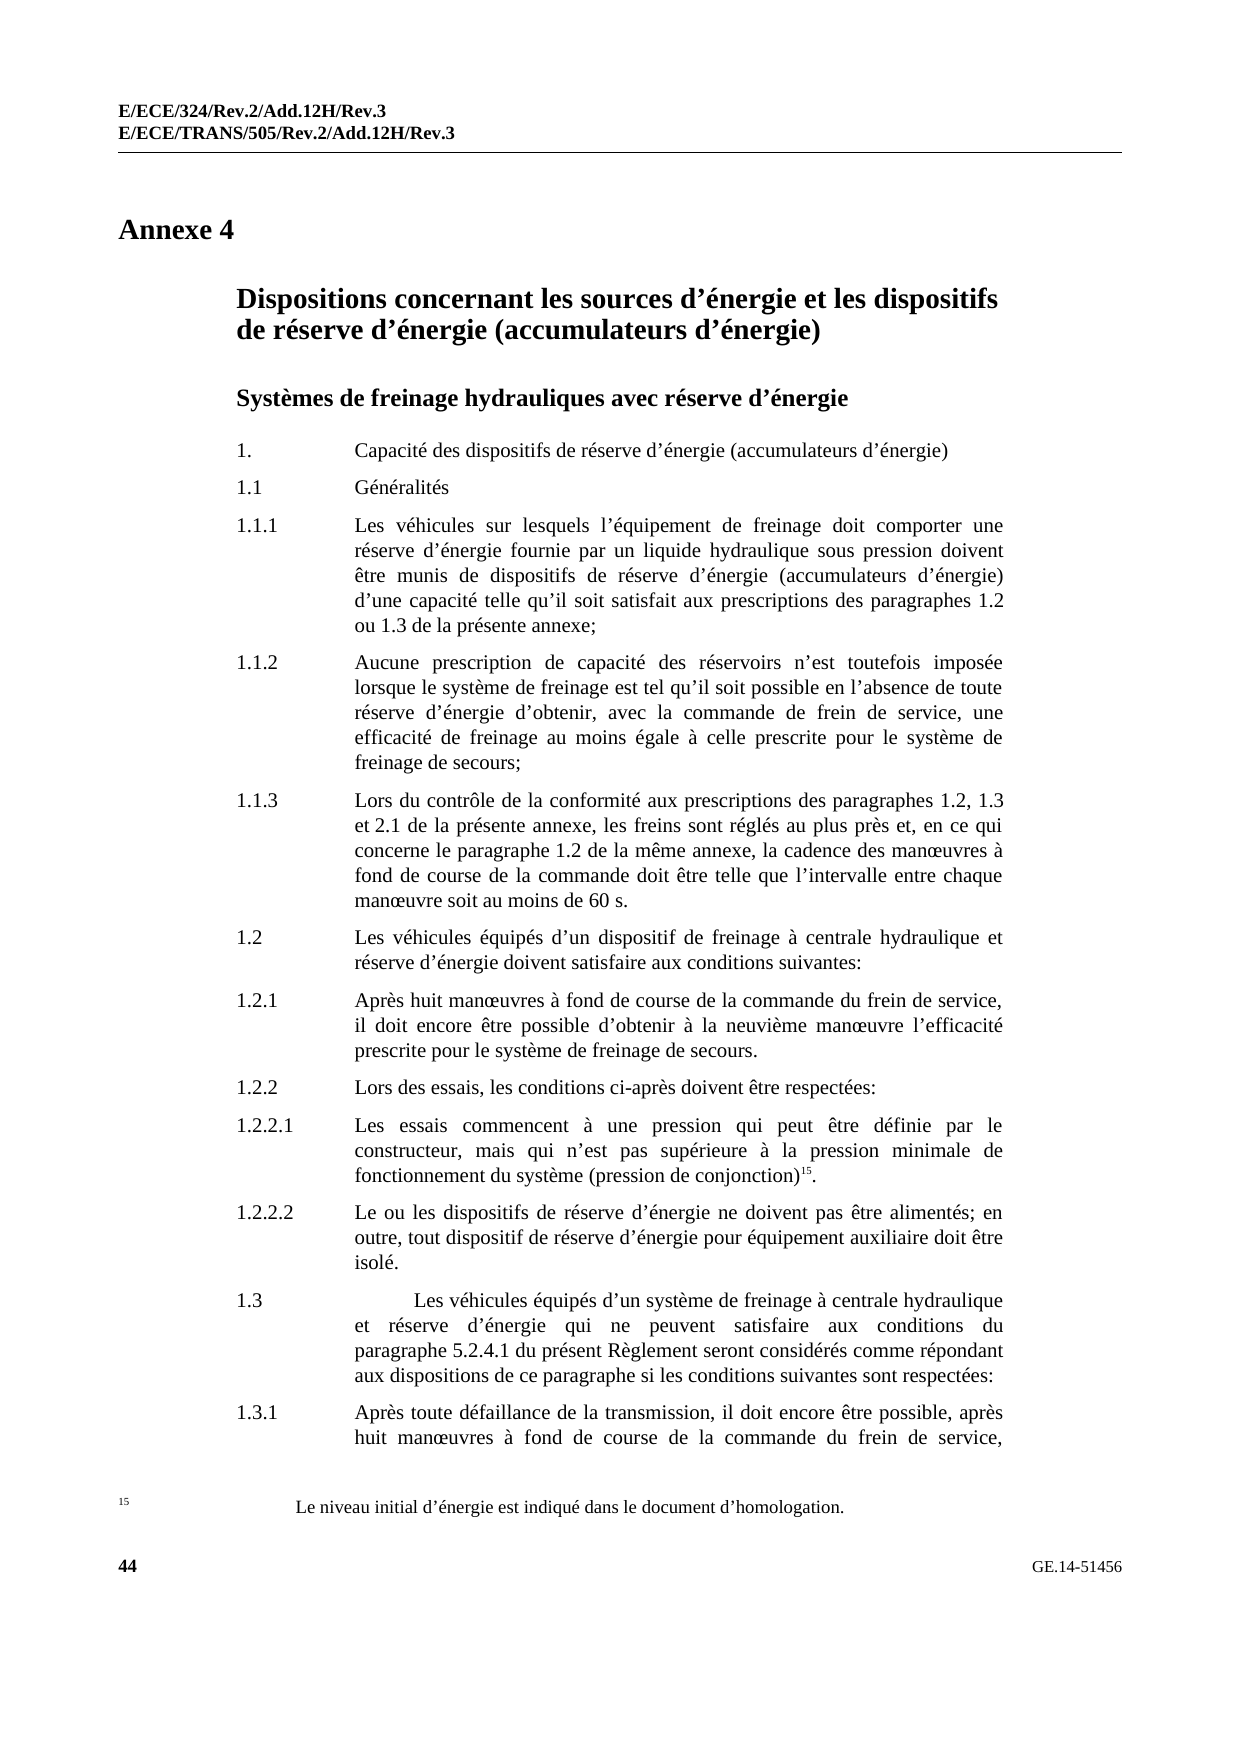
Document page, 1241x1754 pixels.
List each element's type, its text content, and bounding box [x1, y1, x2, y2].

text 1.2.2 Lors des essais, les conditions ci-après doivent être respectées: [236, 1074, 1004, 1099]
text 1.2.2.2 Le ou les dispositifs de réserve d’énergie ne doivent pas être alimentés; en outre, tout dispositif de réserve d’énergie pour équipement auxiliaire doit être isolé. [236, 1199, 1004, 1274]
text Dispositions concernant les sources d’énergie et les dispositifs de réserve d’énergie (accumulateurs d’énergie) [118, 283, 1004, 346]
text 1.1.3 Lors du contrôle de la conformité aux prescriptions des paragraphes 1.2, 1.3 et 2.1 de la présente annexe, les freins sont réglés au plus près et, en ce qui concerne le paragraphe 1.2 de la même annexe, la cadence des manœuvres à fond de course de la commande doit être telle que l’intervalle entre chaque manœuvre soit au moins de 60 s. [236, 787, 1004, 912]
text 1.2 Les véhicules équipés d’un dispositif de freinage à centrale hydraulique et réserve d’énergie doivent satisfaire aux conditions suivantes: [236, 924, 1004, 974]
text 1.3 Les véhicules équipés d’un système de freinage à centrale hydraulique et réserve d’énergie qui ne peuvent satisfaire aux conditions du paragraphe 5.2.4.1 du présent Règlement seront considérés comme répondant aux dispositions de ce paragraphe si les conditions suivantes sont respectées: [236, 1287, 1004, 1387]
text 1.1.2 Aucune prescription de capacité des réservoirs n’est toutefois imposée lorsque le système de freinage est tel qu’il soit possible en l’absence de toute réserve d’énergie d’obtenir, avec la commande de frein de service, une efficacité de freinage au moins égale à celle prescrite pour le système de freinage de secours; [236, 649, 1004, 774]
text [236, 1399, 1004, 1449]
text 1.2.2.1 Les essais commencent à une pression qui peut être définie par le constructeur, mais qui n’est pas supérieure à la pression minimale de fonctionnement du système (pression de conjonction). [236, 1112, 1004, 1187]
text 1.1.1 Les véhicules sur lesquels l’équipement de freinage doit comporter une réserve d’énergie fournie par un liquide hydraulique sous pression doivent être munis de dispositifs de réserve d’énergie (accumulateurs d’énergie) d’une capacité telle qu’il soit satisfait aux prescriptions des paragraphes 1.2 ou 1.3 de la présente annexe; [236, 512, 1004, 637]
text Annexe 4 [118, 215, 1004, 246]
text 1.2.1 Après huit manœuvres à fond de course de la commande du frein de service, il doit encore être possible d’obtenir à la neuvième manœuvre l’efficacité prescrite pour le système de freinage de secours. [236, 987, 1004, 1062]
text Systèmes de freinage hydrauliques avec réserve d’énergie [118, 383, 1004, 412]
text 1.1 Généralités [236, 474, 1004, 499]
text 1. Capacité des dispositifs de réserve d’énergie (accumulateurs d’énergie) [236, 437, 1004, 462]
